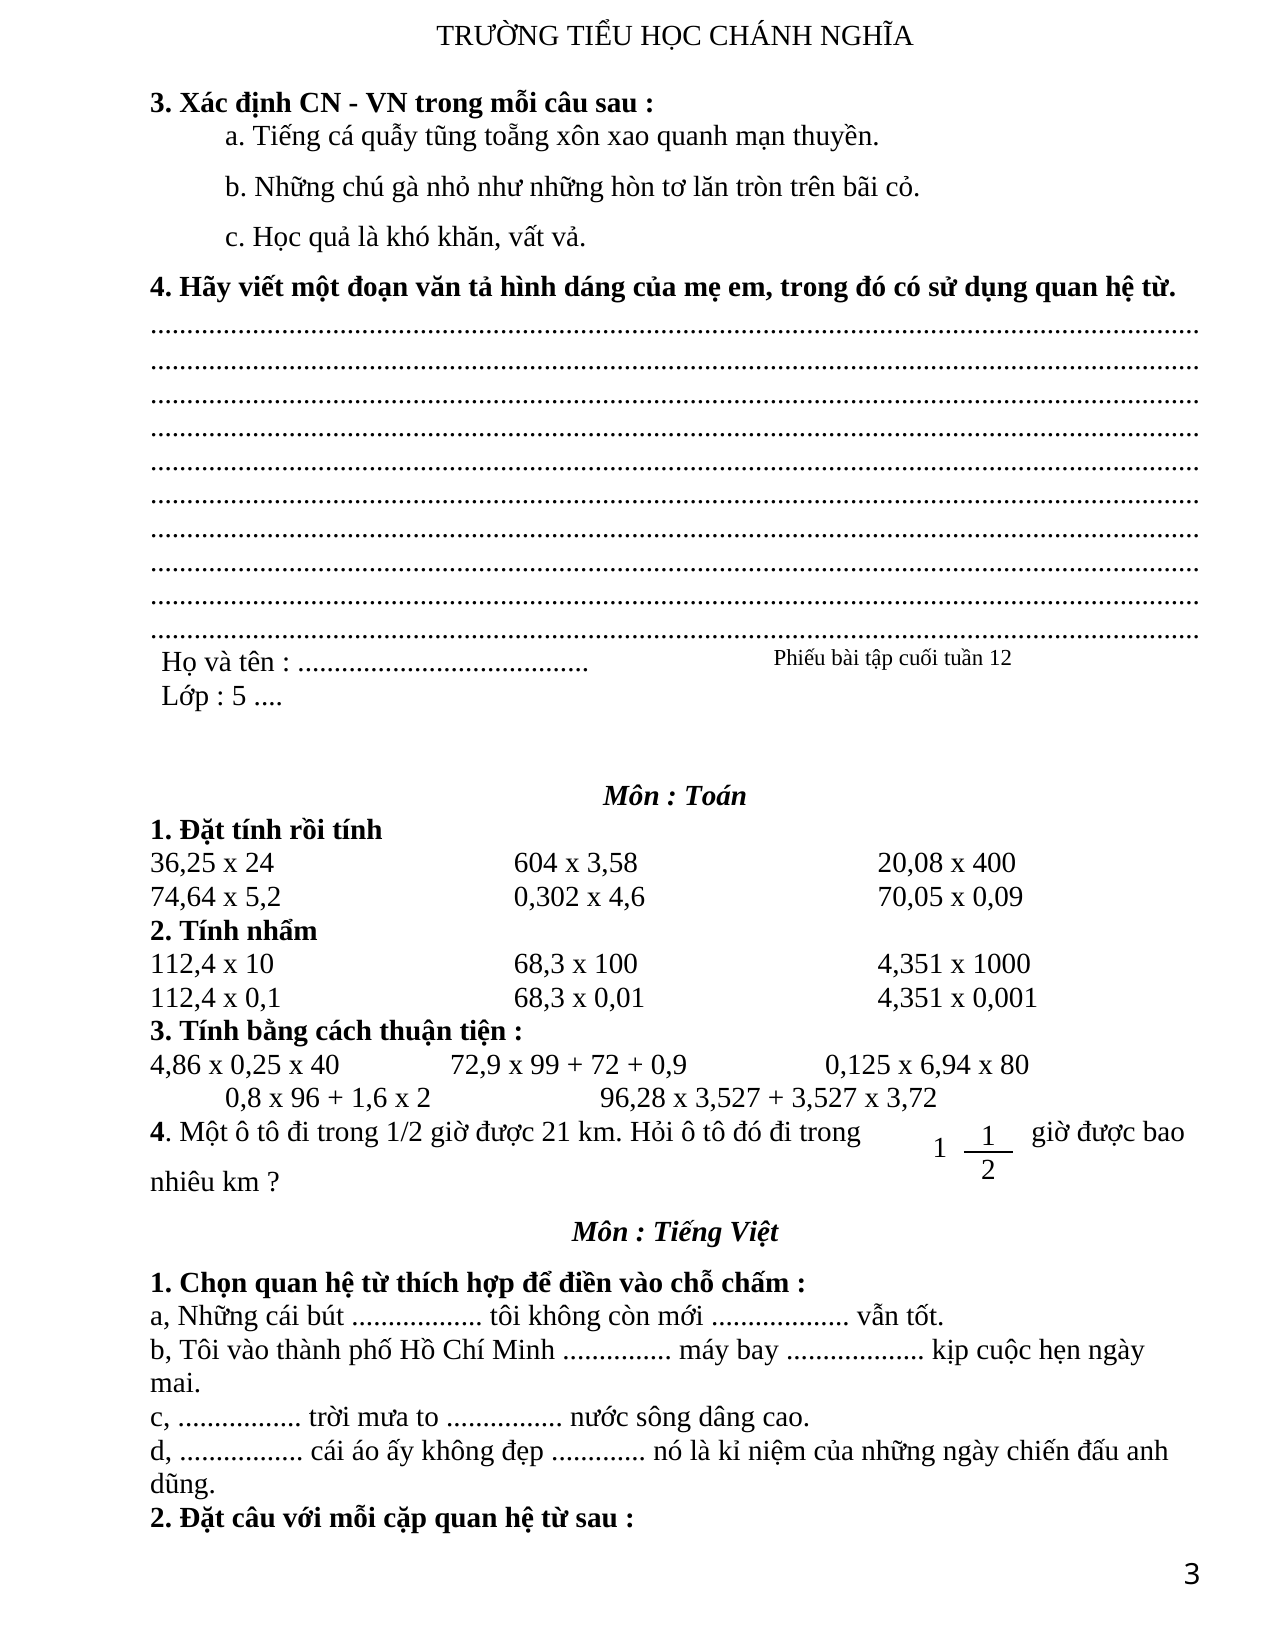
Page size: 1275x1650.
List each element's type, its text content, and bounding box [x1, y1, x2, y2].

table_header 1 [915, 1118, 964, 1186]
table_header 604 x 3,58 0,302 x 4,6 [503, 846, 866, 913]
text 1. Chọn quan hệ từ thích hợp để điền vào chỗ chấm : [150, 1265, 1200, 1298]
text a, Những cái bút .................. tôi không còn mới ................... vẫn tốt. [150, 1298, 1200, 1332]
text 2. Đặt câu với mỗi cặp quan hệ từ sau : [150, 1500, 1200, 1533]
table_header 20,08 x 400 70,05 x 0,09 [866, 846, 1230, 913]
text Môn : Toán [150, 778, 1200, 812]
text d, ................. cái áo ấy không đẹp ............. nó là kỉ niệm của những ngày chiến đấu anh dũng. [150, 1433, 1200, 1500]
text 1. Đặt tính rồi tính [150, 812, 1200, 846]
table_header Họ và tên : ........................................ Lớp : 5 .... [150, 644, 630, 711]
text 3. Xác định CN - VN trong mỗi câu sau : [150, 85, 1200, 118]
text b, Tôi vào thành phố Hồ Chí Minh ............... máy bay ................... kịp cuộc hẹn ngày mai. [150, 1332, 1200, 1399]
table_cell 2 [964, 1153, 1012, 1186]
table_header 1 [964, 1118, 1012, 1151]
table_header 4,351 x 1000 4,351 x 0,001 [866, 946, 1230, 1013]
text Môn : Tiếng Việt [150, 1214, 1200, 1248]
table_header 36,25 x 24 74,64 x 5,2 [139, 846, 502, 913]
text 2. Tính nhẩm [150, 913, 1200, 946]
table_header Phiếu bài tập cuối tuần 12 [630, 644, 1155, 711]
table_header 112,4 x 10 112,4 x 0,1 [139, 946, 502, 1013]
text 4. Hãy viết một đoạn văn tả hình dáng của mẹ em, trong đó có sử dụng quan hệ từ. [150, 269, 1200, 303]
table_header 68,3 x 100 68,3 x 0,01 [503, 946, 866, 1013]
text c. Học quả là khó khăn, vất vả. [150, 219, 1200, 252]
text 3. Tính bằng cách thuận tiện : [150, 1013, 1200, 1047]
text b. Những chú gà nhỏ như những hòn tơ lăn tròn trên bãi cỏ. [150, 169, 1200, 202]
text 4,86 x 0,25 x 40 72,9 x 99 + 72 + 0,9 0,125 x 6,94 x 80 0,8 x 96 + 1,6 x 2 96,28 x 3,527 + 3,527 x 3,72 [150, 1047, 1200, 1114]
text a. Tiếng cá quẫy tũng toẵng xôn xao quanh mạn thuyền. [150, 118, 1200, 152]
text 4. Một ô tô đi trong 1/2 giờ được 21 km. Hỏi ô tô đó đi trong giờ được bao nhiêu km ? [150, 1114, 1200, 1198]
text c, ................. trời mưa to ................ nước sông dâng cao. [150, 1399, 1200, 1433]
